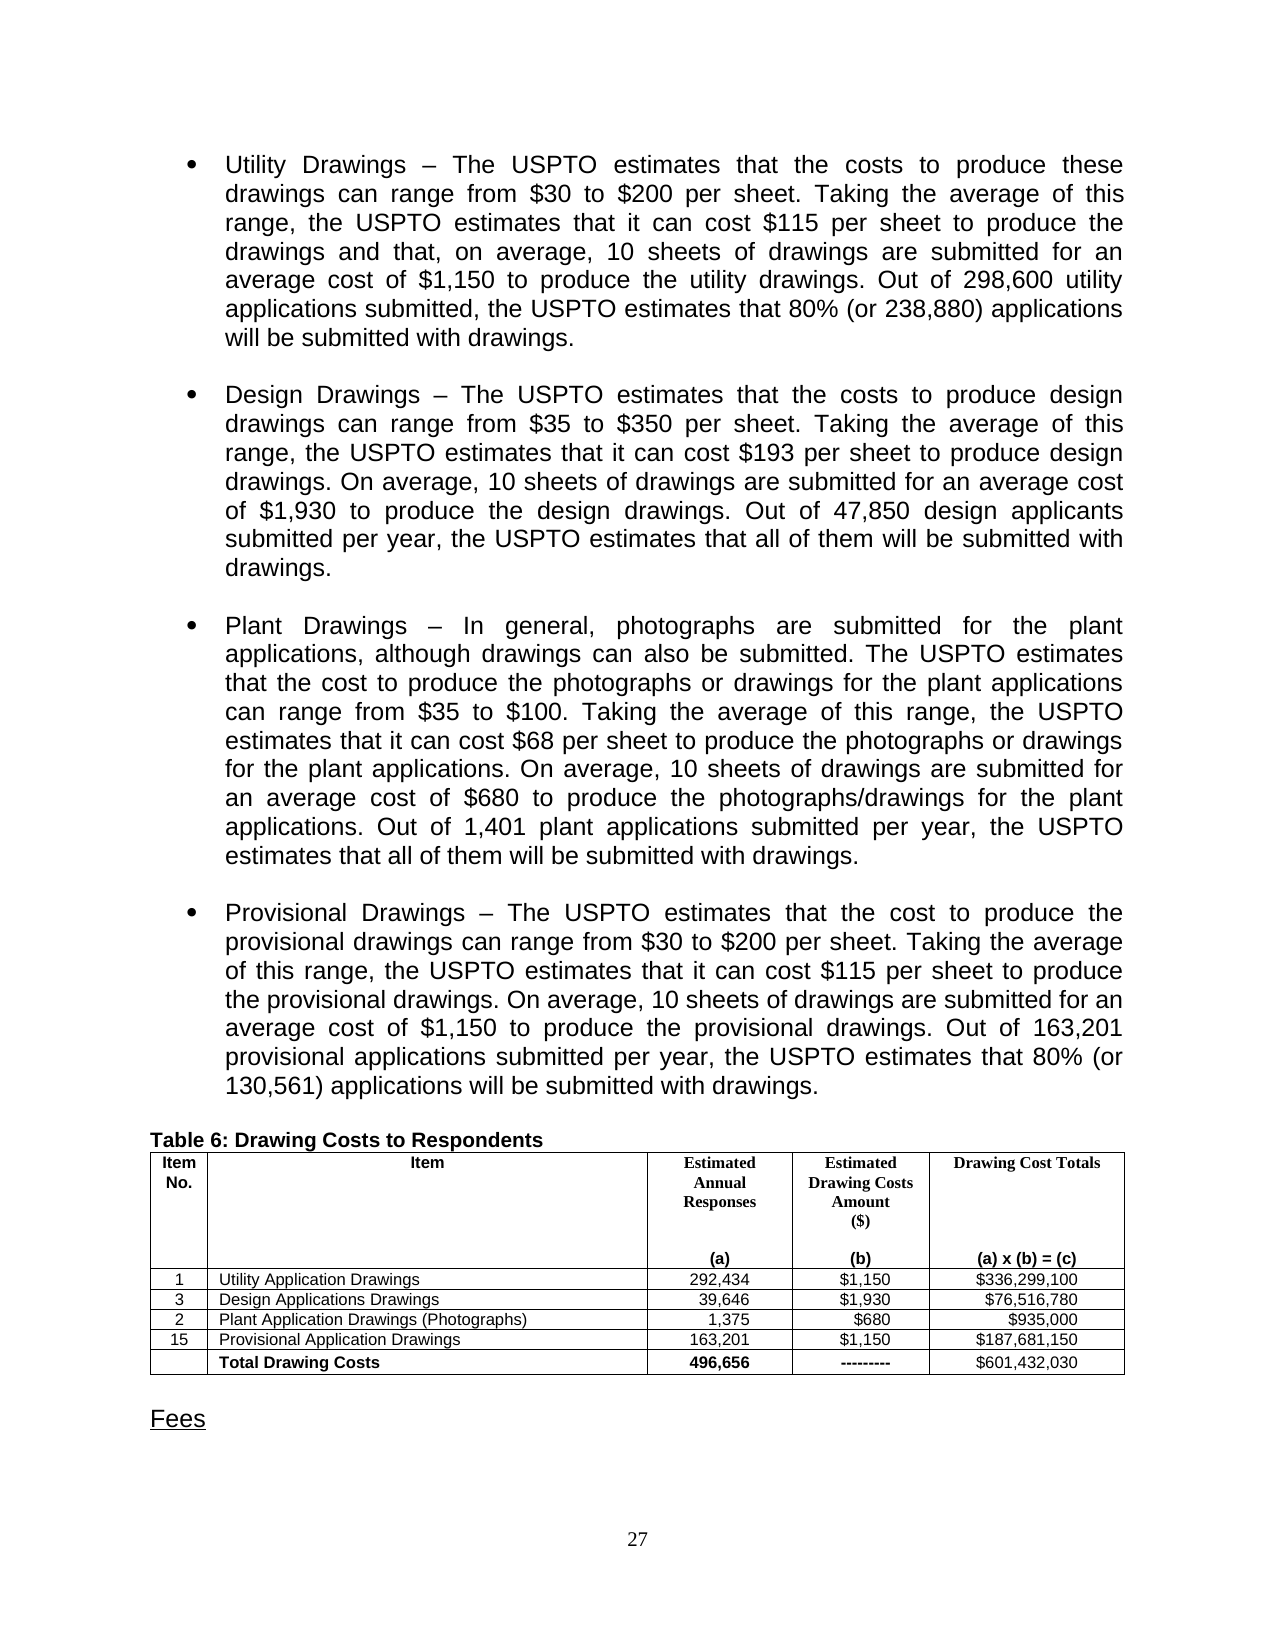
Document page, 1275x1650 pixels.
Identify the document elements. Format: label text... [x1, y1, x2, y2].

table_cell 163,201 [648, 1330, 792, 1349]
table_cell 39,646 [648, 1290, 792, 1309]
table_cell 15 [151, 1330, 207, 1349]
list Design Drawings – The USPTO estimates that the costs to produce design drawings can range from $35 to $350 per sheet. Taking the average of this range, the USPTO estimates that it can cost $193 per sheet to produce design drawings. On average, 10 sheets of drawings are submitted for an average cost of $1,930 to produce the design drawings. Out of 47,850 design applicants submitted per year, the USPTO estimates that all of them will be submitted with drawings. [187, 381, 1125, 582]
table_cell Provisional Application Drawings [208, 1330, 647, 1349]
list Utility Drawings – The USPTO estimates that the costs to produce these drawings can range from $30 to $200 per sheet. Taking the average of this range, the USPTO estimates that it can cost $115 per sheet to produce the drawings and that, on average, 10 sheets of drawings are submitted for an average cost of $1,150 to produce the utility drawings. Out of 298,600 utility applications submitted, the USPTO estimates that 80% (or 238,880) applications will be submitted with drawings. [187, 150, 1125, 352]
table_cell $76,516,780 [930, 1290, 1124, 1309]
text Fees [150, 1404, 1125, 1433]
table_cell $1,930 [793, 1290, 929, 1309]
table_cell 1,375 [648, 1310, 792, 1329]
table_cell $1,150 [793, 1269, 929, 1288]
table_header Estimated Drawing Costs Amount ($) (b) [793, 1153, 929, 1268]
table_cell 292,434 [648, 1269, 792, 1288]
table_cell 1 [151, 1269, 207, 1288]
list Plant Drawings – In general, photographs are submitted for the plant applications, although drawings can also be submitted. The USPTO estimates that the cost to produce the photographs or drawings for the plant applications can range from $35 to $100. Taking the average of this range, the USPTO estimates that it can cost $68 per sheet to produce the photographs or drawings for the plant applications. On average, 10 sheets of drawings are submitted for an average cost of $680 to produce the photographs/drawings for the plant applications. Out of 1,401 plant applications submitted per year, the USPTO estimates that all of them will be submitted with drawings. [187, 611, 1125, 869]
table_header Drawing Cost Totals (a) x (b) = (c) [930, 1153, 1124, 1268]
table_cell $680 [793, 1310, 929, 1329]
table_cell $601,432,030 [930, 1350, 1124, 1374]
list Provisional Drawings – The USPTO estimates that the cost to produce the provisional drawings can range from $30 to $200 per sheet. Taking the average of this range, the USPTO estimates that it can cost $115 per sheet to produce the provisional drawings. On average, 10 sheets of drawings are submitted for an average cost of $1,150 to produce the provisional drawings. Out of 163,201 provisional applications submitted per year, the USPTO estimates that 80% (or 130,561) applications will be submitted with drawings. [187, 898, 1125, 1099]
table_cell $336,299,100 [930, 1269, 1124, 1288]
table_cell Plant Application Drawings (Photographs) [208, 1310, 647, 1329]
table_cell Design Applications Drawings [208, 1290, 647, 1309]
table_header Item No. [151, 1153, 207, 1268]
table_header Estimated Annual Responses (a) [648, 1153, 792, 1268]
table_cell 3 [151, 1290, 207, 1309]
table_cell Total Drawing Costs [208, 1350, 647, 1374]
table_cell $935,000 [930, 1310, 1124, 1329]
table_cell --------- [793, 1350, 929, 1374]
table_cell [151, 1350, 207, 1374]
table_cell $1,150 [793, 1330, 929, 1349]
text Table 6: Drawing Costs to Respondents [150, 1128, 1125, 1152]
table_cell $187,681,150 [930, 1330, 1124, 1349]
table_cell Utility Application Drawings [208, 1269, 647, 1288]
table_cell 2 [151, 1310, 207, 1329]
table_cell 496,656 [648, 1350, 792, 1374]
table_header Item [208, 1153, 647, 1268]
